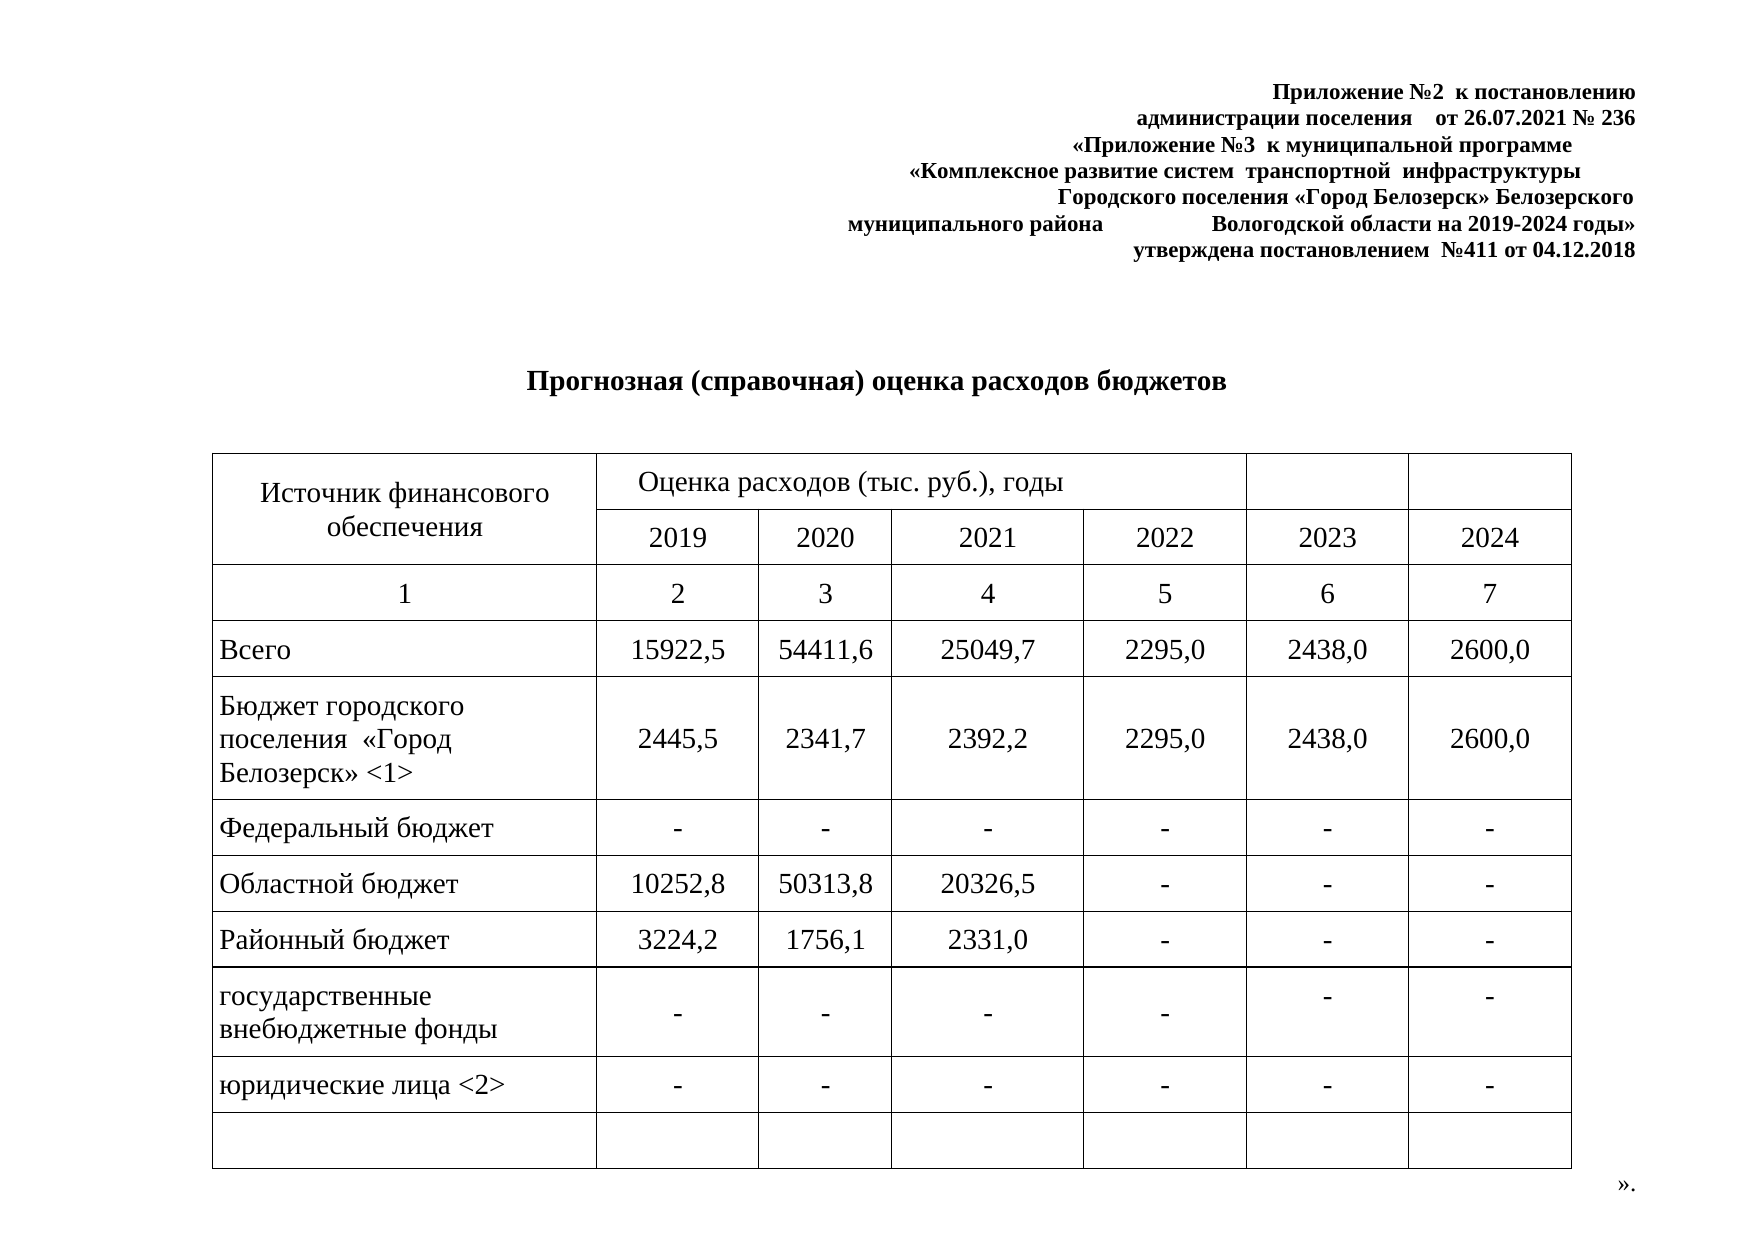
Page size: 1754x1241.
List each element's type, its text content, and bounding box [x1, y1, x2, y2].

table_cell - [759, 968, 891, 1056]
table_cell - [1084, 968, 1246, 1056]
table_header [1247, 454, 1408, 508]
table_cell 4 [892, 565, 1083, 620]
table_cell - [597, 1057, 758, 1112]
table_cell - [759, 1057, 891, 1112]
table_cell - [1409, 800, 1571, 855]
table_cell - [1084, 800, 1246, 855]
table_cell Районный бюджет [213, 912, 596, 966]
table_cell 2600,0 [1409, 621, 1571, 676]
table_cell государственные внебюджетные фонды [213, 968, 596, 1056]
table_cell 25049,7 [892, 621, 1083, 676]
table_cell - [892, 800, 1083, 855]
table_cell 2438,0 [1247, 677, 1408, 799]
table_cell 2445,5 [597, 677, 758, 799]
table_cell 6 [1247, 565, 1408, 620]
table_cell - [1247, 800, 1408, 855]
table_cell 3 [759, 565, 891, 620]
table_cell - [892, 968, 1083, 1056]
table_header Оценка расходов (тыс. руб.), годы [597, 454, 1246, 508]
table_cell [597, 1113, 758, 1167]
table_cell 2 [597, 565, 758, 620]
table_cell [892, 1113, 1083, 1167]
table_cell 5 [1084, 565, 1246, 620]
text Городского поселения «Город Белозерск» Белозерского муниципального района Вологодской области на 2019-2024 годы» [118, 183, 1636, 236]
table_cell - [1247, 912, 1408, 966]
table_cell 50313,8 [759, 856, 891, 911]
table_cell - [1247, 1057, 1408, 1112]
table_cell - [1409, 856, 1571, 911]
table_cell - [1409, 1057, 1571, 1112]
table_cell - [1084, 1057, 1246, 1112]
table_cell 2331,0 [892, 912, 1083, 966]
table_cell 2295,0 [1084, 677, 1246, 799]
text администрации поселения от 26.07.2021 № 236 [118, 104, 1636, 131]
table_cell [213, 1113, 596, 1167]
table_cell - [1247, 856, 1408, 911]
table_cell - [597, 800, 758, 855]
text «Приложение №3 к муниципальной программе [118, 131, 1636, 157]
table_cell 2600,0 [1409, 677, 1571, 799]
table_cell 2295,0 [1084, 621, 1246, 676]
table_cell Всего [213, 621, 596, 676]
table_cell 10252,8 [597, 856, 758, 911]
text ». [118, 1168, 1636, 1197]
table_cell 7 [1409, 565, 1571, 620]
table_cell 2022 [1084, 510, 1246, 564]
table_cell [759, 1113, 891, 1167]
table_cell 2392,2 [892, 677, 1083, 799]
table_cell [1409, 1113, 1571, 1167]
table_cell 2023 [1247, 510, 1408, 564]
table_cell Федеральный бюджет [213, 800, 596, 855]
table_cell - [597, 968, 758, 1056]
table_cell юридические лица <2> [213, 1057, 596, 1112]
table_cell 2019 [597, 510, 758, 564]
table_cell [1084, 1113, 1246, 1167]
text «Комплексное развитие систем транспортной инфраструктуры [118, 157, 1636, 183]
table_cell - [1409, 968, 1571, 1056]
table_cell 2341,7 [759, 677, 891, 799]
table_cell - [892, 1057, 1083, 1112]
table_cell 2438,0 [1247, 621, 1408, 676]
table_cell 1 [213, 565, 596, 620]
table_cell 2024 [1409, 510, 1571, 564]
table_cell - [1409, 912, 1571, 966]
table_cell Бюджет городского поселения «Город Белозерск» <1> [213, 677, 596, 799]
table_cell 54411,6 [759, 621, 891, 676]
table_cell - [1084, 856, 1246, 911]
table_header Источник финансового обеспечения [213, 454, 596, 564]
table_cell 1756,1 [759, 912, 891, 966]
table_cell - [1084, 912, 1246, 966]
table_cell 2021 [892, 510, 1083, 564]
text Приложение №2 к постановлению [118, 78, 1636, 104]
table_cell [1247, 1113, 1408, 1167]
table_cell 20326,5 [892, 856, 1083, 911]
table_cell - [759, 800, 891, 855]
text утверждена постановлением №411 от 04.12.2018 [118, 236, 1636, 262]
table_cell 15922,5 [597, 621, 758, 676]
text Прогнозная (справочная) оценка расходов бюджетов [118, 363, 1636, 397]
table_cell 2020 [759, 510, 891, 564]
table_cell - [1247, 968, 1408, 1056]
table_cell 3224,2 [597, 912, 758, 966]
table_cell Областной бюджет [213, 856, 596, 911]
table_header [1409, 454, 1571, 508]
